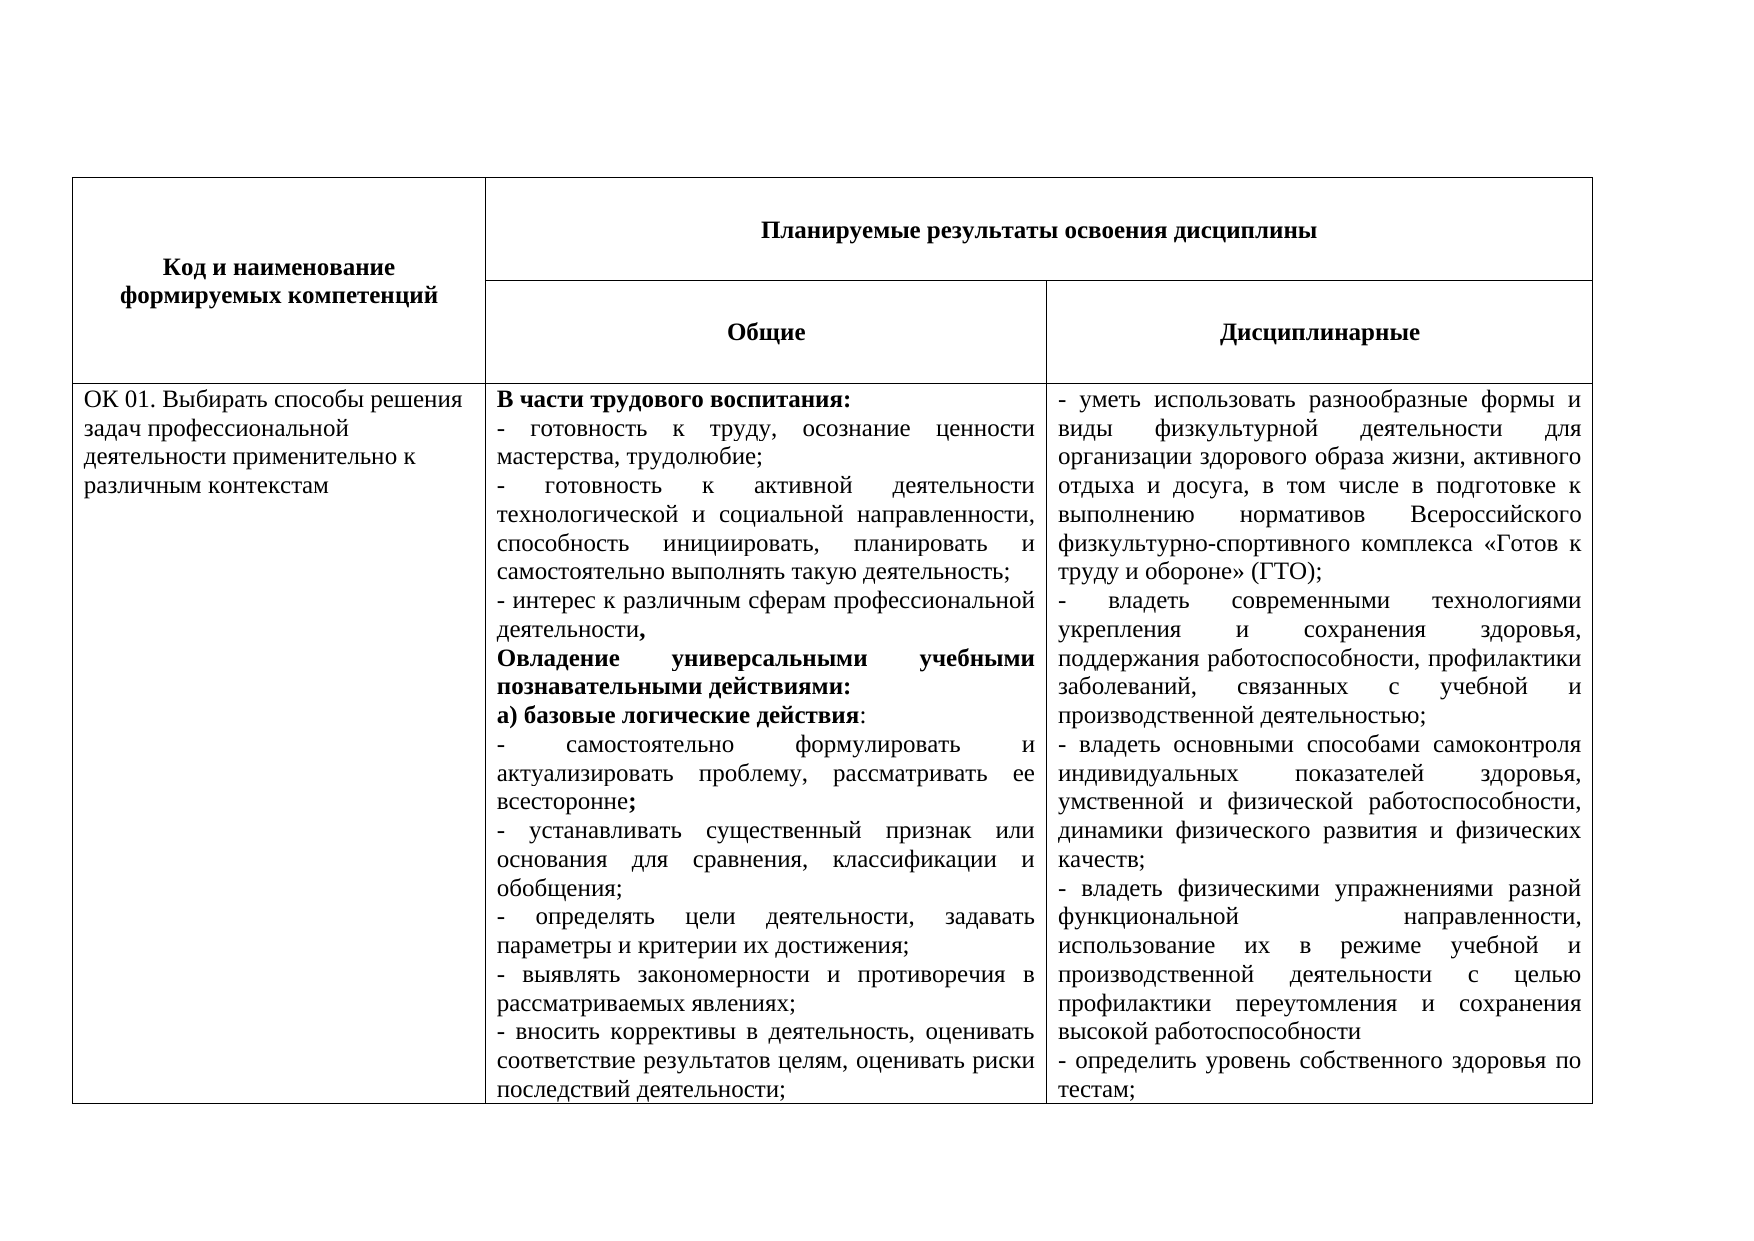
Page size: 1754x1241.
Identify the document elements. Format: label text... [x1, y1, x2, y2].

table_cell Дисциплинарные [1047, 281, 1592, 383]
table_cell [1047, 384, 1592, 1103]
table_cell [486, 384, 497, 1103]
table_header Код и наименование формируемых компетенций [73, 178, 485, 383]
table_cell Общие [486, 281, 1046, 383]
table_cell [73, 384, 485, 1103]
table_header Планируемые результаты освоения дисциплины [486, 178, 1592, 280]
